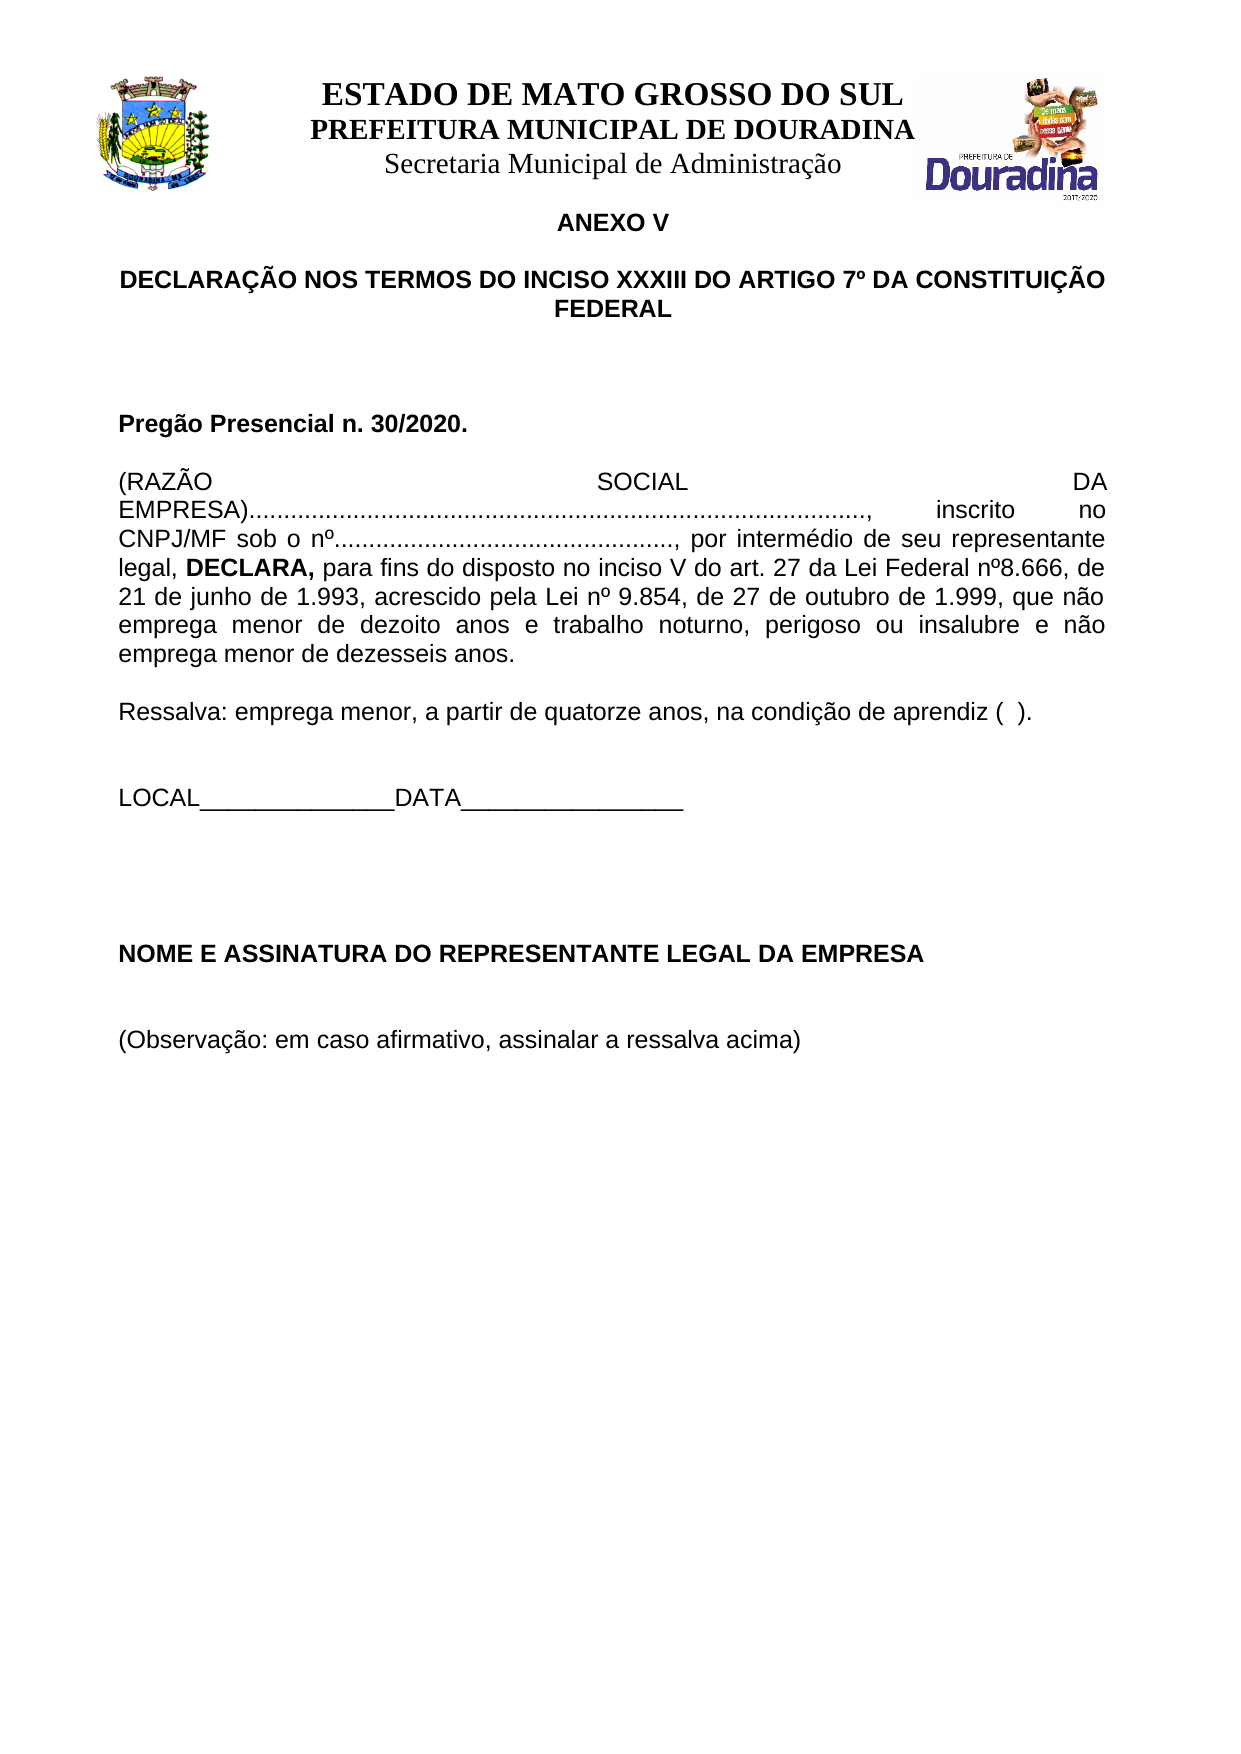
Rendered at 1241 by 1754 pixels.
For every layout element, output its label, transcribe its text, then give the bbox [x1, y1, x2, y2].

text (Observação: em caso afirmativo, assinalar a ressalva acima) [118, 1026, 1107, 1054]
title ANEXO V [118, 208, 1107, 237]
title NOME E ASSINATURA DO REPRESENTANTE LEGAL DA EMPRESA [118, 939, 1107, 968]
picture [86, 63, 218, 201]
title DECLARAÇÃO NOS TERMOS DO INCISO XXXIII DO ARTIGO 7º DA CONSTITUIÇÃO FEDERAL [118, 266, 1107, 323]
text Pregão Presencial n. 30/2020. [118, 409, 1107, 438]
text LOCAL______________DATA________________ [118, 783, 1107, 812]
text Ressalva: emprega menor, a partir de quatorze anos, na condição de aprendiz ( ). [118, 697, 1107, 726]
text (RAZÃO SOCIAL DA EMPRESA)........................................................................................., inscrito no CNPJ/MF sob o nº................................................., por intermédio de seu representante legal, DECLARA, para fins do disposto no inciso V do art. 27 da Lei Federal nº8.666, de 21 de junho de 1.993, acrescido pela Lei nº 9.854, de 27 de outubro de 1.999, que não emprega menor de dezoito anos e trabalho noturno, perigoso ou insalubre e não emprega menor de dezesseis anos. [118, 467, 1107, 668]
picture [915, 74, 1108, 204]
